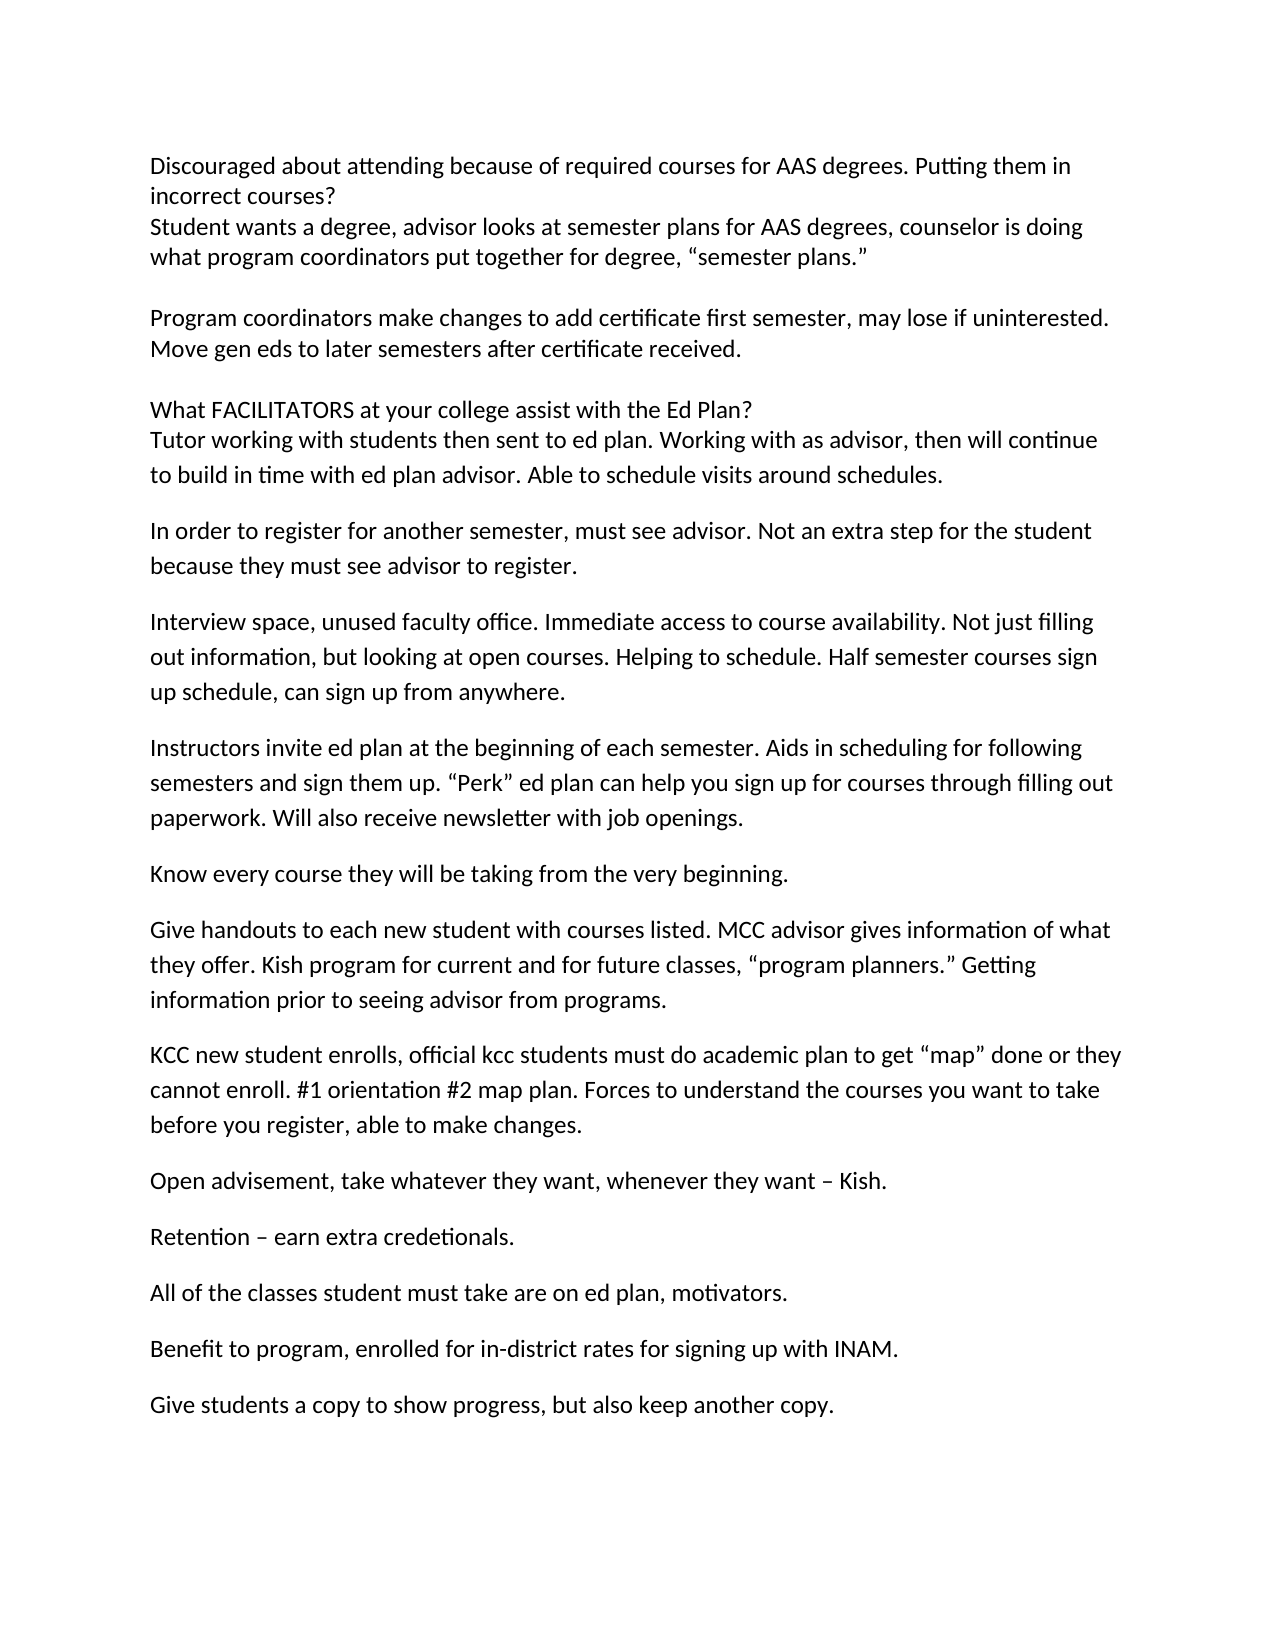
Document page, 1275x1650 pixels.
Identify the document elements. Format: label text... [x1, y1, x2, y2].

text Tutor working with students then sent to ed plan. Working with as advisor, then will continue to build in time with ed plan advisor. Able to schedule visits around schedules. [150, 425, 1125, 490]
text All of the classes student must take are on ed plan, motivators. [150, 1277, 1125, 1308]
text Retention – earn extra credetionals. [150, 1221, 1125, 1252]
text Know every course they will be taking from the very beginning. [150, 858, 1125, 888]
text Program coordinators make changes to add certificate first semester, may lose if uninterested. Move gen eds to later semesters after certificate received. [150, 303, 1125, 364]
text Interview space, unused faculty office. Immediate access to course availability. Not just filling out information, but looking at open courses. Helping to schedule. Half semester courses sign up schedule, can sign up from anywhere. [150, 606, 1125, 707]
text Open advisement, take whatever they want, whenever they want – Kish. [150, 1166, 1125, 1196]
text Student wants a degree, advisor looks at semester plans for AAS degrees, counselor is doing what program coordinators put together for degree, “semester plans.” [150, 211, 1125, 272]
text Instructors invite ed plan at the beginning of each semester. Aids in scheduling for following semesters and sign them up. “Perk” ed plan can help you sign up for courses through filling out paperwork. Will also receive newsletter with job openings. [150, 732, 1125, 833]
text Benefit to program, enrolled for in-district rates for signing up with INAM. [150, 1333, 1125, 1363]
text KCC new student enrolls, official kcc students must do academic plan to get “map” done or they cannot enroll. #1 orientation #2 map plan. Forces to understand the courses you want to take before you register, able to make changes. [150, 1040, 1125, 1140]
text Give students a copy to show progress, but also keep another copy. [150, 1389, 1125, 1419]
text Give handouts to each new student with courses listed. MCC advisor gives information of what they offer. Kish program for current and for future classes, “program planners.” Getting information prior to seeing advisor from programs. [150, 914, 1125, 1014]
text What FACILITATORS at your college assist with the Ed Plan? [150, 394, 1125, 425]
text In order to register for another semester, must see advisor. Not an extra step for the student because they must see advisor to register. [150, 516, 1125, 581]
text Discouraged about attending because of required courses for AAS degrees. Putting them in incorrect courses? [150, 150, 1125, 211]
